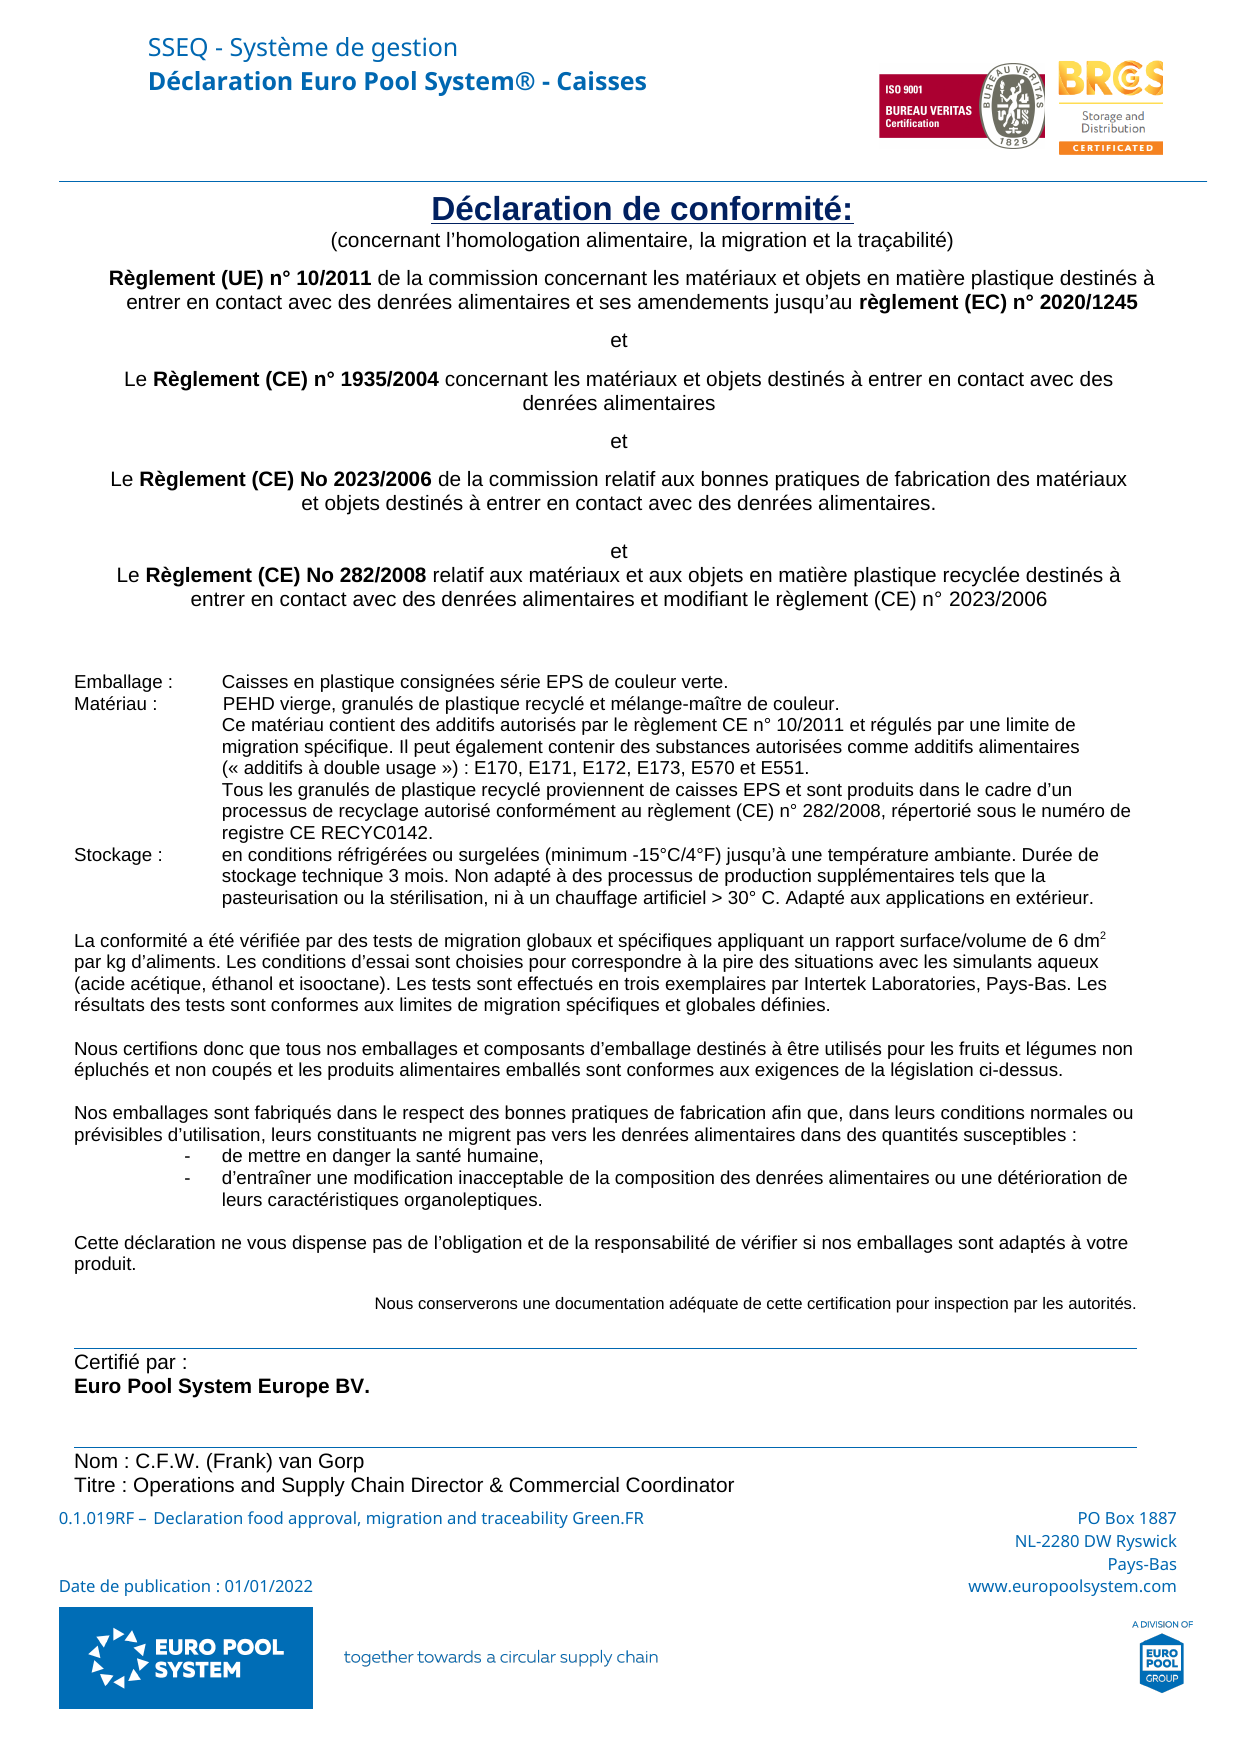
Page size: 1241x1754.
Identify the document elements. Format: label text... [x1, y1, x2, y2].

picture [1056, 53, 1163, 158]
text Nous conserverons une documentation adéquate de cette certification pour inspection par les autorités. [101, 1294, 1137, 1313]
text Certifié par : [74, 1349, 1137, 1373]
picture [59, 1607, 1193, 1709]
text Ce matériau contient des additifs autorisés par le règlement CE n° 10/2011 et régulés par une limite de migration spécifique. Il peut également contenir des substances autorisées comme additifs alimentaires (« additifs à double usage ») : E170, E171, E172, E173, E570 et E551. [222, 714, 1137, 779]
text La conformité a été vérifiée par des tests de migration globaux et spécifiques appliquant un rapport surface/volume de 6 dm2 par kg d’aliments. Les conditions d’essai sont choisies pour correspondre à la pire des situations avec les simulants aqueux (acide acétique, éthanol et isooctane). Les tests sont effectués en trois exemplaires par Intertek Laboratories, Pays-Bas. Les résultats des tests sont conformes aux limites de migration spécifiques et globales définies. [74, 929, 1137, 1016]
picture [879, 63, 1045, 149]
text Règlement (UE) n° 10/2011 de la commission concernant les matériaux et objets en matière plastique destinés à entrer en contact avec des denrées alimentaires et ses amendements jusqu’au règlement (EC) n° 2020/1245 [101, 266, 1163, 314]
text Le Règlement (CE) No 2023/2006 de la commission relatif aux bonnes pratiques de fabrication des matériaux et objets destinés à entrer en contact avec des denrées alimentaires. [101, 467, 1137, 515]
text et [101, 328, 1137, 352]
text Emballage : Caisses en plastique consignées série EPS de couleur verte. [74, 671, 1137, 692]
list de mettre en danger la santé humaine, [184, 1145, 1137, 1167]
text Matériau : PEHD vierge, granulés de plastique recyclé et mélange-maître de couleur. [74, 692, 1137, 714]
text Stockage : en conditions réfrigérées ou surgelées (minimum -15°C/4°F) jusqu’à une température ambiante. Durée de stockage technique 3 mois. Non adapté à des processus de production supplémentaires tels que la pasteurisation ou la stérilisation, ni à un chauffage artificiel > 30° C. Adapté aux applications en extérieur. [74, 843, 1137, 908]
text Déclaration de conformité: [148, 189, 1137, 228]
text Le Règlement (CE) No 282/2008 relatif aux matériaux et aux objets en matière plastique recyclée destinés à entrer en contact avec des denrées alimentaires et modifiant le règlement (CE) n° 2023/2006 [101, 563, 1137, 611]
text Cette déclaration ne vous dispense pas de l’obligation et de la responsabilité de vérifier si nos emballages sont adaptés à votre produit. [74, 1231, 1137, 1274]
list d’entraîner une modification inacceptable de la composition des denrées alimentaires ou une détérioration de leurs caractéristiques organoleptiques. [184, 1167, 1137, 1210]
text Nous certifions donc que tous nos emballages et composants d’emballage destinés à être utilisés pour les fruits et légumes non épluchés et non coupés et les produits alimentaires emballés sont conformes aux exigences de la législation ci-dessus. [74, 1037, 1137, 1081]
text Nos emballages sont fabriqués dans le respect des bonnes pratiques de fabrication afin que, dans leurs conditions normales ou prévisibles d’utilisation, leurs constituants ne migrent pas vers les denrées alimentaires dans des quantités susceptibles : [74, 1102, 1137, 1145]
text Le Règlement (CE) n° 1935/2004 concernant les matériaux et objets destinés à entrer en contact avec des denrées alimentaires [101, 367, 1137, 414]
text et [101, 429, 1137, 453]
text Euro Pool System Europe BV. [74, 1373, 1137, 1397]
text et [101, 539, 1137, 563]
text (concernant l’homologation alimentaire, la migration et la traçabilité) [148, 228, 1137, 252]
text Titre : Operations and Supply Chain Director & Commercial Coordinator [74, 1472, 1137, 1496]
text Nom : C.F.W. (Frank) van Gorp [74, 1448, 1137, 1472]
text Tous les granulés de plastique recyclé proviennent de caisses EPS et sont produits dans le cadre d’un processus de recyclage autorisé conformément au règlement (CE) n° 282/2008, répertorié sous le numéro de registre CE RECYC0142. [222, 779, 1137, 843]
